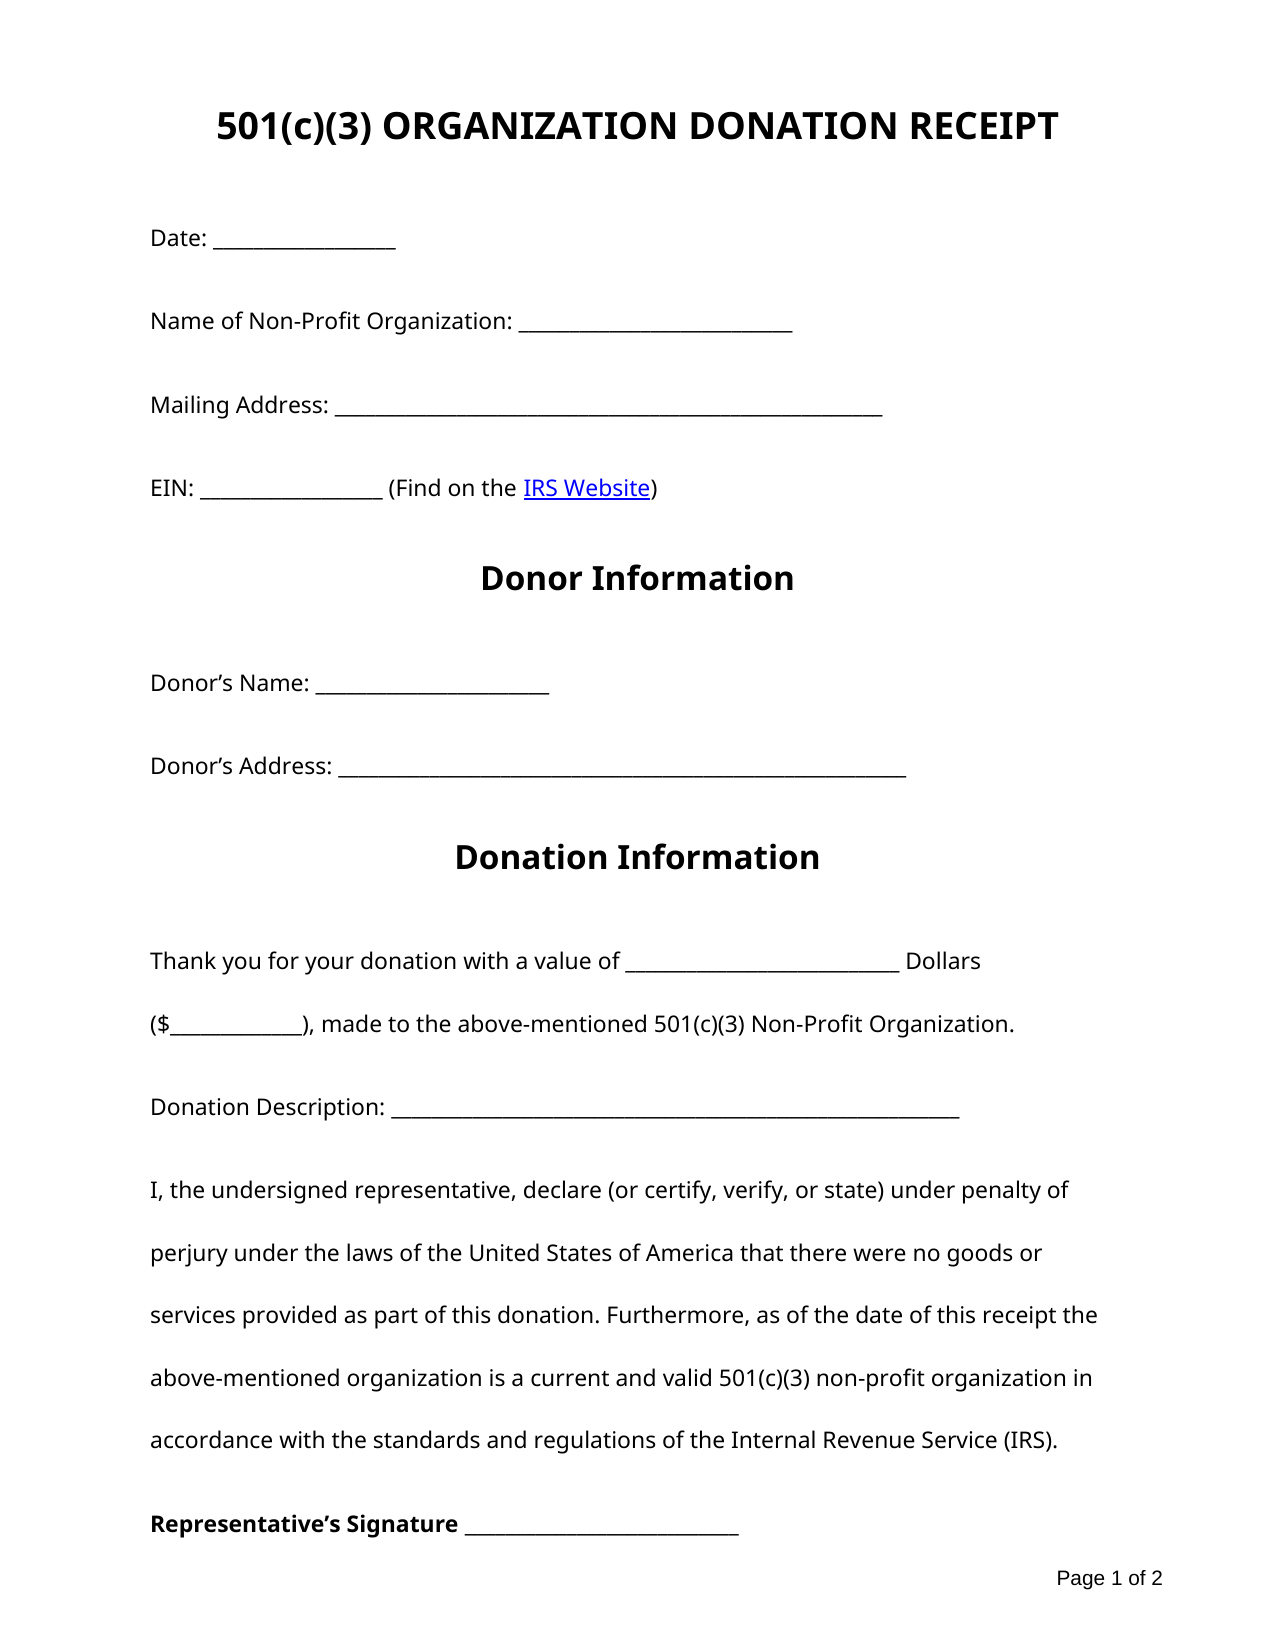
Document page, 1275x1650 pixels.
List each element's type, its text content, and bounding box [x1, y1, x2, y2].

text Donation Description: ________________________________________________________ [150, 1091, 1125, 1122]
text Donation Information [150, 833, 1125, 879]
text I, the undersigned representative, declare (or certify, verify, or state) under penalty of perjury under the laws of the United States of America that there were no goods or services provided as part of this donation. Furthermore, as of the date of this receipt the above-mentioned organization is a current and valid 501(c)(3) non-profit organization in accordance with the standards and regulations of the Internal Revenue Service (IRS). [150, 1174, 1125, 1456]
text Date: __________________ [150, 222, 1125, 253]
text Representative’s Signature ___________________________ [150, 1508, 1125, 1539]
text Thank you for your donation with a value of ___________________________ Dollars ($_____________), made to the above-mentioned 501(c)(3) Non-Profit Organization. [150, 945, 1125, 1039]
text Name of Non-Profit Organization: ___________________________ [150, 305, 1125, 336]
text Donor Information [150, 555, 1125, 601]
text EIN: __________________ (Find on the IRS Website) [150, 472, 1125, 503]
text Donor’s Name: _______________________ [150, 667, 1125, 698]
text Donor’s Address: ________________________________________________________ [150, 750, 1125, 781]
text 501(c)(3) ORGANIZATION DONATION RECEIPT [150, 99, 1125, 150]
text Mailing Address: ______________________________________________________ [150, 388, 1125, 420]
